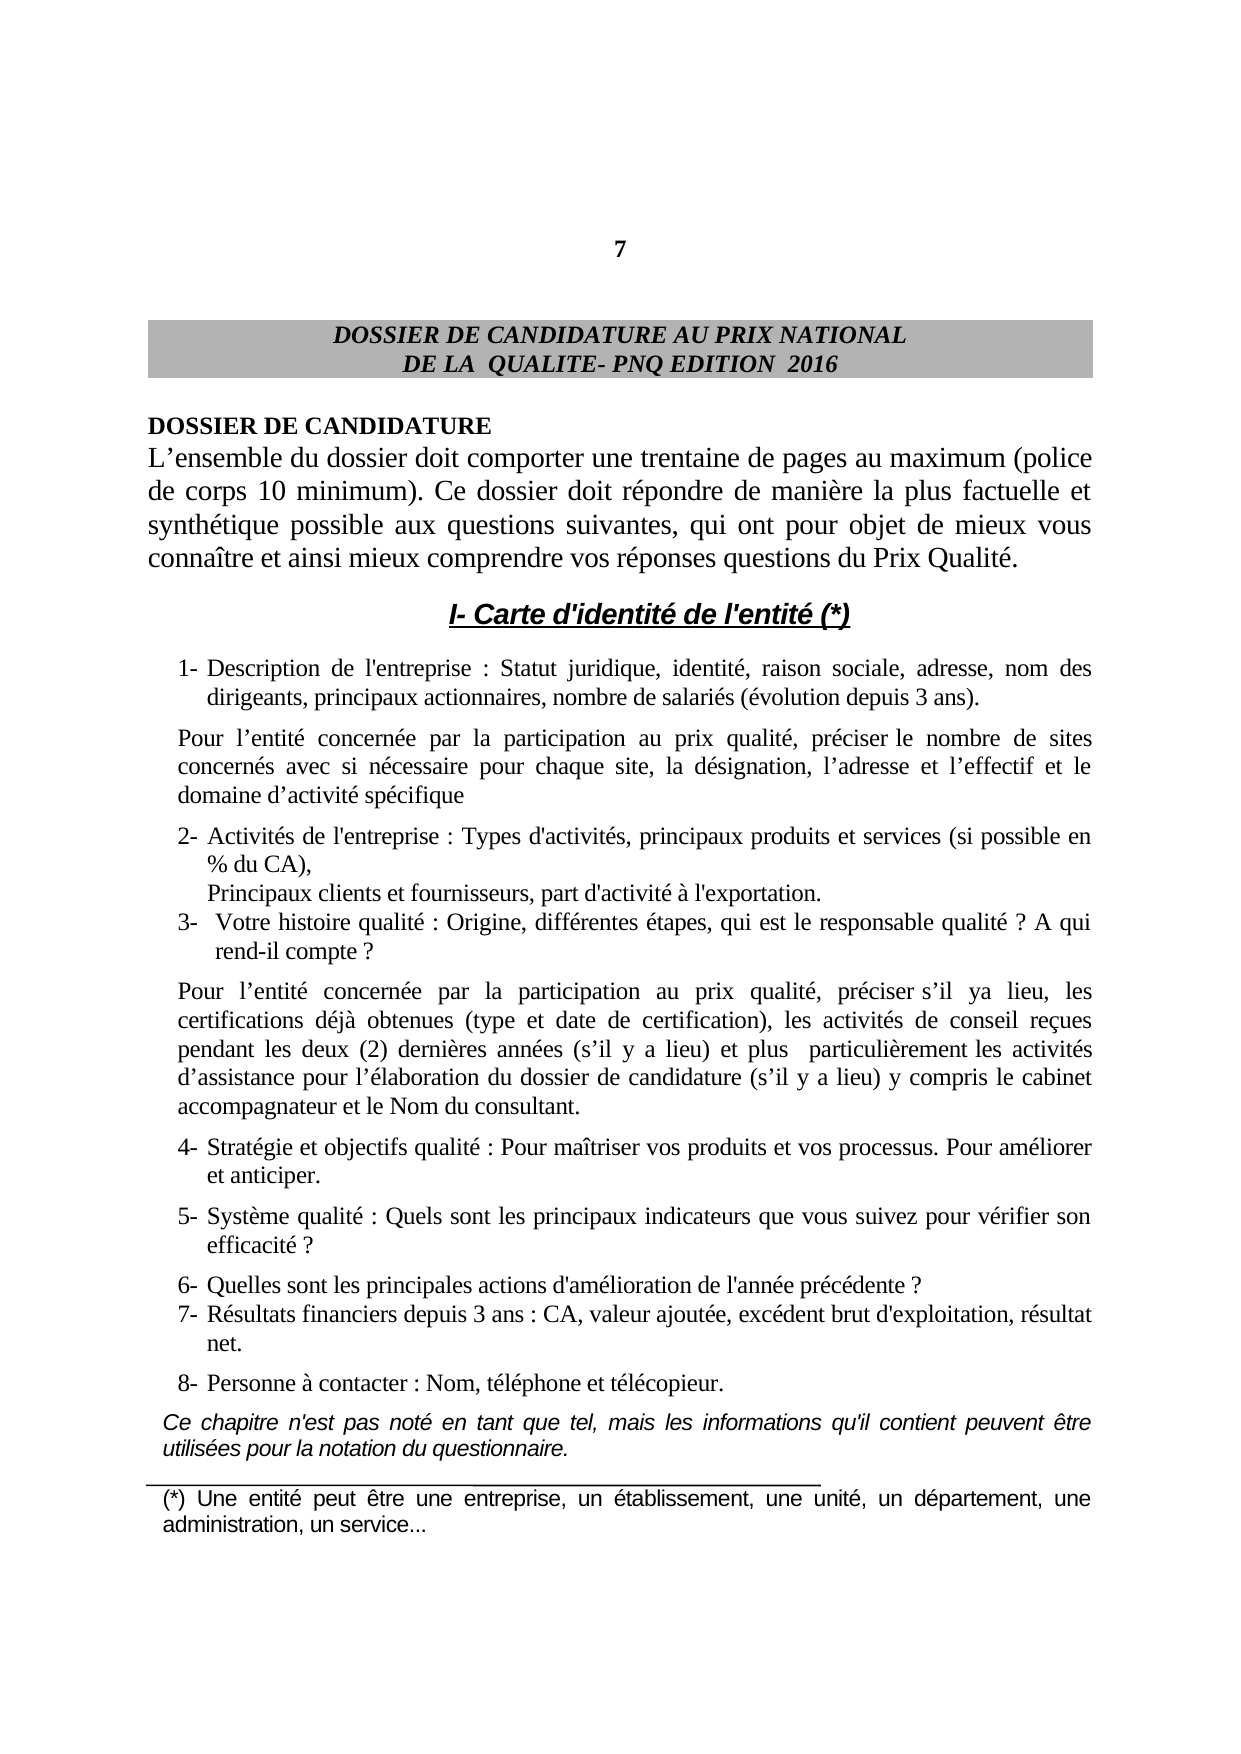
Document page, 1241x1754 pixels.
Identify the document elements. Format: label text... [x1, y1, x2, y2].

text DOSSIER DE CANDIDATURE [148, 411, 1093, 440]
table_header 7 [163, 234, 1104, 263]
subtitle Principaux clients et fournisseurs, part d'activité à l'exportation. [177, 878, 1093, 907]
subtitle 1- Description de l'entreprise : Statut juridique, identité, raison sociale, adresse, nom des dirigeants, principaux actionnaires, nombre de salariés (évolution depuis 3 ans). [177, 653, 1093, 711]
subtitle 6- Quelles sont les principales actions d'amélioration de l'année précédente ? [177, 1270, 1093, 1299]
text L’ensemble du dossier doit comporter une trentaine de pages au maximum (police de corps 10 minimum). Ce dossier doit répondre de manière la plus factuelle et synthétique possible aux questions suivantes, qui ont pour objet de mieux vous connaître et ainsi mieux comprendre vos réponses questions du Prix Qualité. [148, 440, 1093, 574]
subtitle Votre histoire qualité : Origine, différentes étapes, qui est le responsable qualité ? A qui rend-il compte ? [177, 907, 1093, 964]
text (*) Une entité peut être une entreprise, un établissement, une unité, un département, une administration, un service... [162, 1484, 1093, 1537]
subtitle 8- Personne à contacter : Nom, téléphone et télécopieur. [177, 1368, 1093, 1397]
subtitle Pour l’entité concernée par la participation au prix qualité, préciser s’il ya lieu, les certifications déjà obtenues (type et date de certification), les activités de conseil reçues pendant les deux (2) dernières années (s’il y a lieu) et plus particulièrement les activités d’assistance pour l’élaboration du dossier de candidature (s’il y a lieu) y compris le cabinet accompagnateur et le Nom du consultant. [177, 976, 1093, 1120]
subtitle 2- Activités de l'entreprise : Types d'activités, principaux produits et services (si possible en % du CA), [177, 821, 1093, 878]
subtitle DOSSIER DE CANDIDATURE AU PRIX NATIONAL [148, 320, 1093, 349]
subtitle Pour l’entité concernée par la participation au prix qualité, préciser le nombre de sites concernés avec si nécessaire pour chaque site, la désignation, l’adresse et l’effectif et le domaine d’activité spécifique [177, 723, 1093, 809]
subtitle DE LA QUALITE- PNQ EDITION 2016 [148, 349, 1093, 378]
subtitle 4- Stratégie et objectifs qualité : Pour maîtriser vos produits et vos processus. Pour améliorer et anticiper. [177, 1132, 1093, 1189]
subtitle 5- Système qualité : Quels sont les principaux indicateurs que vous suivez pour vérifier son efficacité ? [177, 1201, 1093, 1258]
text Ce chapitre n'est pas noté en tant que tel, mais les informations qu'il contient peuvent être utilisées pour la notation du questionnaire. [162, 1409, 1093, 1462]
text I- Carte d'identité de l'entité (*) [207, 597, 1093, 631]
subtitle 7- Résultats financiers depuis 3 ans : CA, valeur ajoutée, excédent brut d'exploitation, résultat net. [177, 1299, 1093, 1357]
